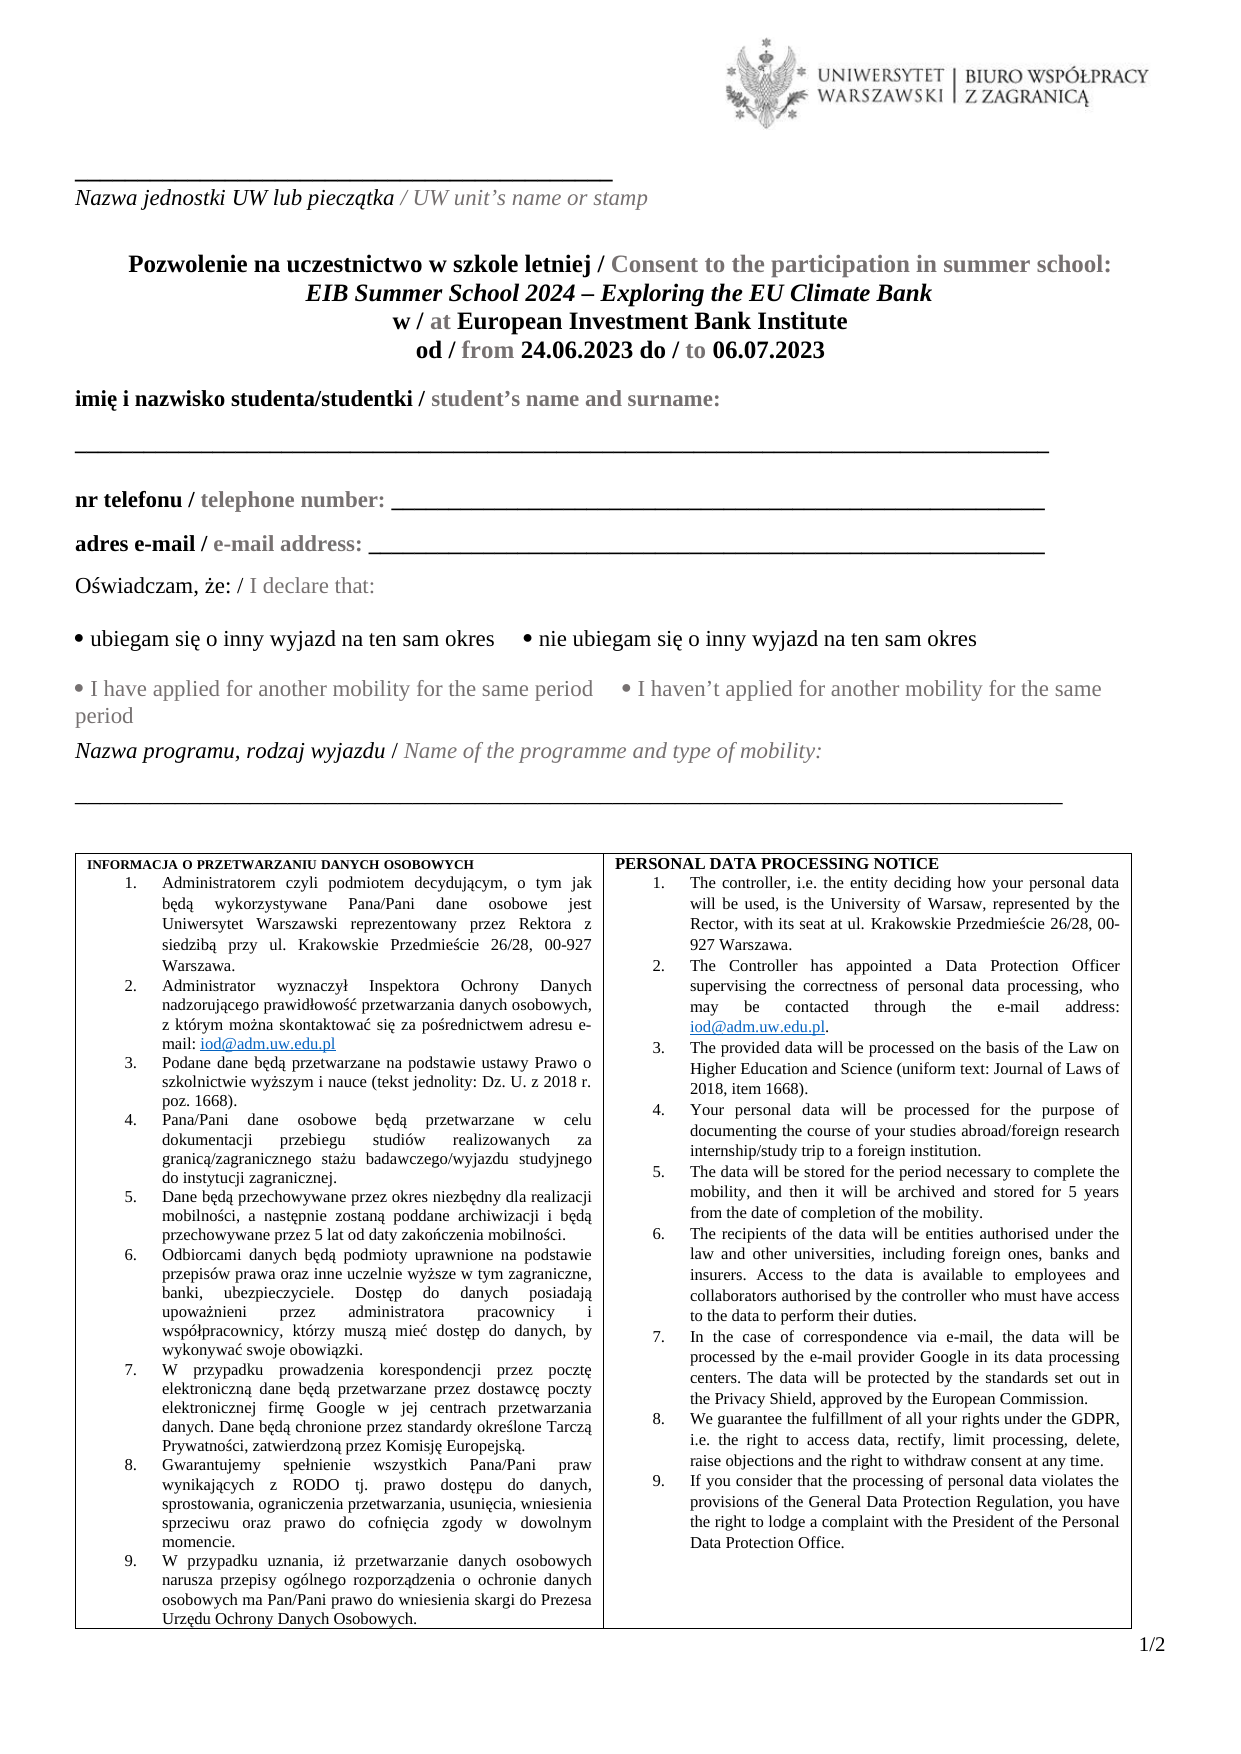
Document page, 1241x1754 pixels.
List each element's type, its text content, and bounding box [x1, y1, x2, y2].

text w / at European Investment Bank Institute [75, 306, 1165, 335]
text _______________________________________________________________________________ [75, 778, 1165, 807]
title ___________________________________________ [75, 155, 1165, 184]
text _____________________________________________________________________________________ [75, 428, 1165, 482]
text od / from 24.06.2023 do / to 06.07.2023 [75, 335, 1165, 364]
text imię i nazwisko studenta/studentki / student’s name and surname: [75, 384, 1165, 411]
title Nazwa jednostki UW lub pieczątka / UW unit’s name or stamp [75, 184, 1165, 211]
text ubiegam się o inny wyjazd na ten sam okres nie ubiegam się o inny wyjazd na ten sam okres [75, 625, 1165, 675]
text I have applied for another mobility for the same period I haven’t applied for another mobility for the same period [75, 675, 1165, 728]
picture [717, 29, 1151, 130]
title EIB Summer School 2024 – Exploring the EU Climate Bank [75, 278, 1165, 306]
text Nazwa programu, rodzaj wyjazdu / Name of the programme and type of mobility: [75, 738, 1165, 764]
text Oświadczam, że: / I declare that: [75, 572, 1165, 598]
title Pozwolenie na uczestnictwo w szkole letniej / Consent to the participation in summer school: [75, 249, 1165, 278]
text adres e-mail / e-mail address: ___________________________________________________________ [75, 530, 1165, 556]
text nr telefonu / telephone number: _________________________________________________________ [75, 486, 1165, 512]
